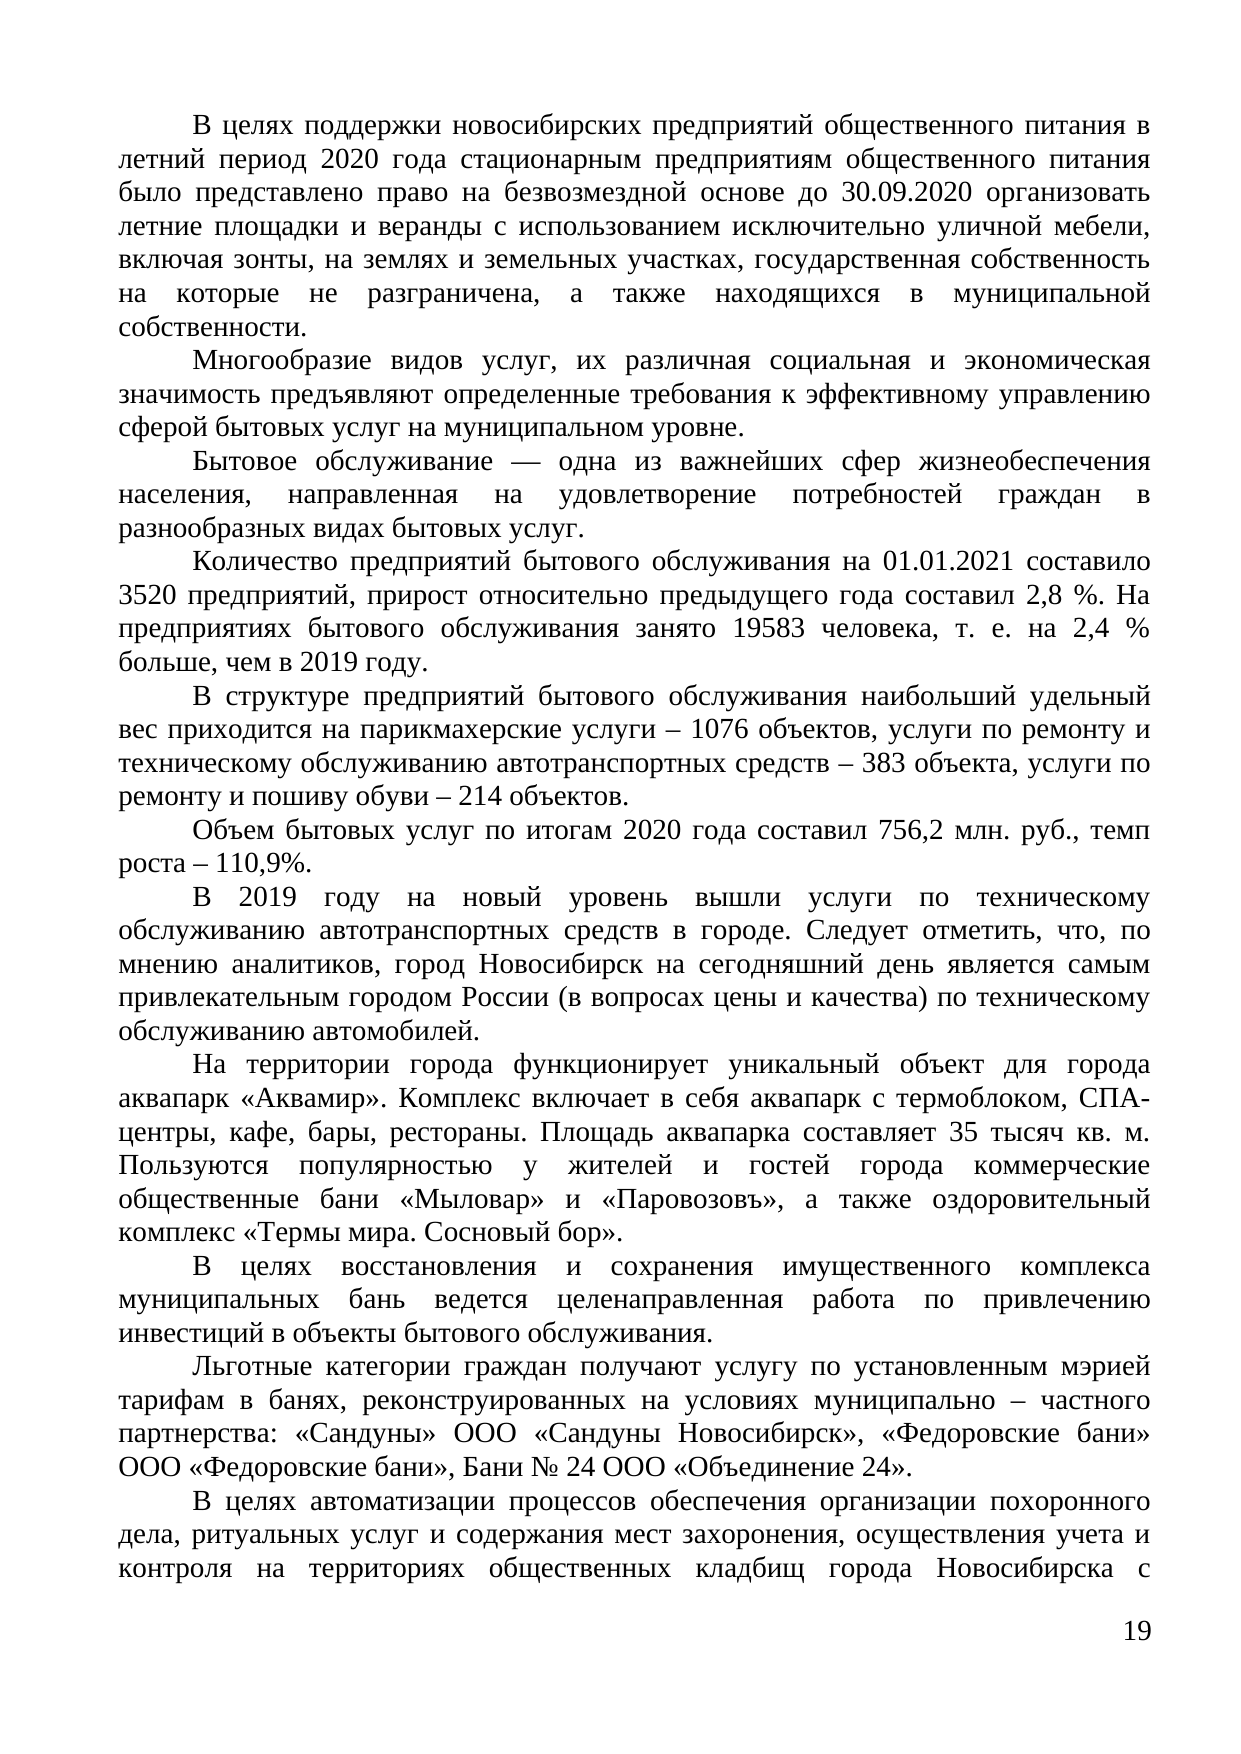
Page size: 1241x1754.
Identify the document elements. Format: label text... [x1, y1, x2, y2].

text В структуре предприятий бытового обслуживания наибольший удельный вес приходится на парикмахерские услуги – 1076 объектов, услуги по ремонту и техническому обслуживанию автотранспортных средств – 383 объекта, услуги по ремонту и пошиву обуви – 214 объектов. [118, 678, 1152, 812]
text На территории города функционирует уникальный объект для города аквапарк «Аквамир». Комплекс включает в себя аквапарк с термоблоком, СПА-центры, кафе, бары, рестораны. Площадь аквапарка составляет 35 тысяч кв. м. Пользуются популярностью у жителей и гостей города коммерческие общественные бани «Мыловар» и «Паровозовъ», а также оздоровительный комплекс «Термы мира. Сосновый бор». [118, 1047, 1152, 1248]
text В 2019 году на новый уровень вышли услуги по техническому обслуживанию автотранспортных средств в городе. Следует отметить, что, по мнению аналитиков, город Новосибирск на сегодняшний день является самым привлекательным городом России (в вопросах цены и качества) по техническому обслуживанию автомобилей. [118, 879, 1152, 1047]
text В целях восстановления и сохранения имущественного комплекса муниципальных бань ведется целенаправленная работа по привлечению инвестиций в объекты бытового обслуживания. [118, 1248, 1152, 1348]
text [118, 1483, 1152, 1583]
text Льготные категории граждан получают услугу по установленным мэрией тарифам в банях, реконструированных на условиях муниципально – частного партнерства: «Сандуны» ООО «Сандуны Новосибирск», «Федоровские бани» ООО «Федоровские бани», Бани № 24 ООО «Объединение 24». [118, 1348, 1152, 1483]
text В целях поддержки новосибирских предприятий общественного питания в летний период 2020 года стационарным предприятиям общественного питания было представлено право на безвозмездной основе до 30.09.2020 организовать летние площадки и веранды с использованием исключительно уличной мебели, включая зонты, на землях и земельных участках, государственная собственность на которые не разграничена, а также находящихся в муниципальной собственности. [118, 107, 1152, 342]
text Бытовое обслуживание — одна из важнейших сфер жизнеобеспечения населения, направленная на удовлетворение потребностей граждан в разнообразных видах бытовых услуг. [118, 443, 1152, 543]
text Количество предприятий бытового обслуживания на 01.01.2021 составило 3520 предприятий, прирост относительно предыдущего года составил 2,8 %. На предприятиях бытового обслуживания занято 19583 человека, т. е. на 2,4 % больше, чем в 2019 году. [118, 543, 1152, 678]
text Объем бытовых услуг по итогам 2020 года составил 756,2 млн. руб., темп роста – 110,9%. [118, 812, 1152, 879]
text Многообразие видов услуг, их различная социальная и экономическая значимость предъявляют определенные требования к эффективному управлению сферой бытовых услуг на муниципальном уровне. [118, 342, 1152, 443]
